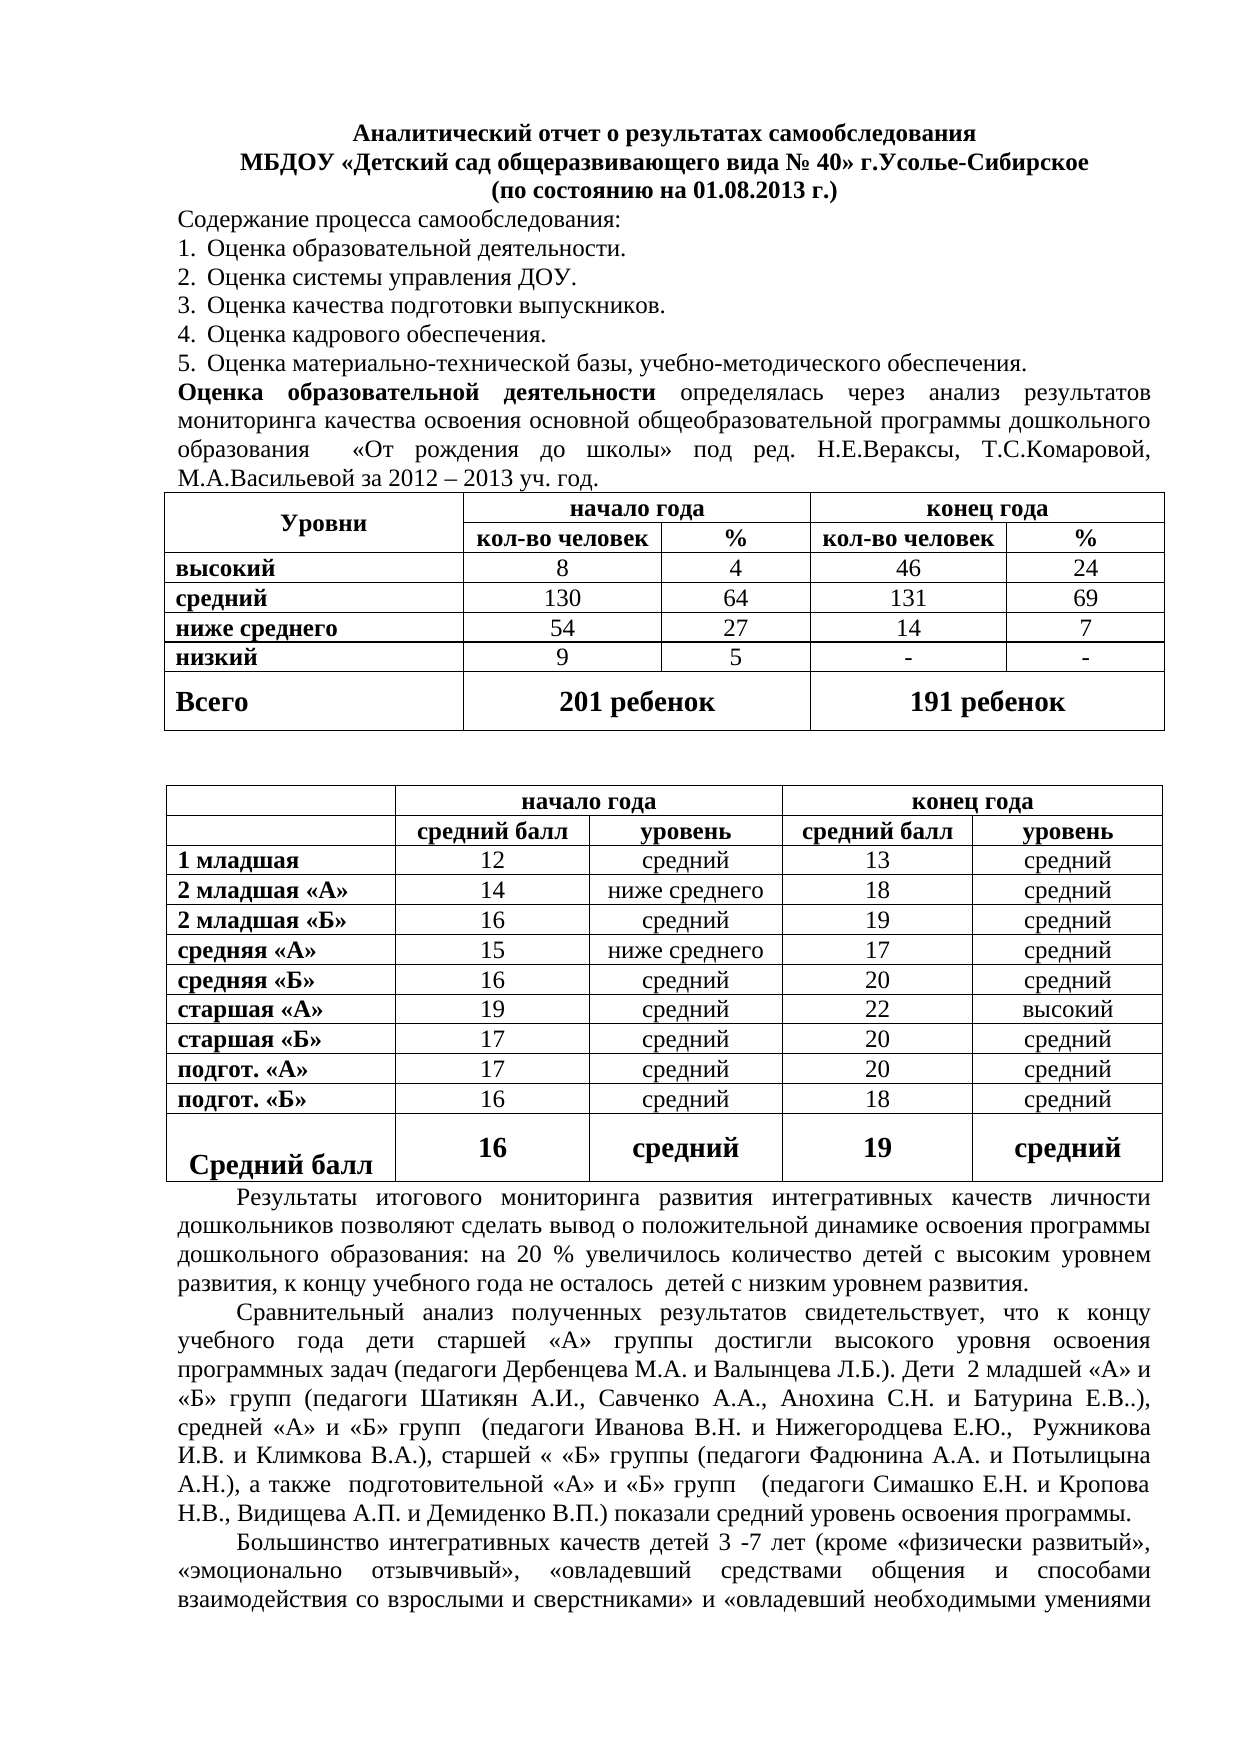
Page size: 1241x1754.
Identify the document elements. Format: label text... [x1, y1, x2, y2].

table_cell средняя «А» [167, 935, 395, 964]
table_cell средний [165, 583, 463, 612]
table_cell 18 [783, 1084, 972, 1113]
table_cell подгот. «Б» [167, 1084, 395, 1113]
table_cell средний [973, 965, 1162, 993]
table_cell 201 ребенок [464, 672, 810, 730]
table_cell - [811, 643, 1006, 671]
table_header Уровни [165, 493, 463, 552]
text Результаты итогового мониторинга развития интегративных качеств личности дошкольников позволяют сделать вывод о положительной динамике освоения программы дошкольного образования: на 20 % увеличилось количество детей с высоким уровнем развития, к концу учебного года не осталось детей с низким уровнем развития. [177, 1182, 1152, 1297]
table_cell средний [973, 875, 1162, 904]
table_cell кол-во человек [464, 523, 661, 552]
table_cell 64 [662, 583, 810, 612]
list Оценка кадрового обеспечения. [177, 319, 1152, 348]
table_cell 17 [783, 935, 972, 964]
table_cell средний [973, 905, 1162, 934]
table_cell 27 [662, 613, 810, 641]
list Оценка образовательной деятельности. [177, 233, 1152, 262]
text Аналитический отчет о результатах самообследования [177, 118, 1152, 147]
table_cell 24 [1007, 553, 1164, 582]
table_cell подгот. «А» [167, 1054, 395, 1083]
text МБДОУ «Детский сад общеразвивающего вида № 40» г.Усолье-Сибирское [177, 147, 1152, 176]
list Оценка материально-технической базы, учебно-методического обеспечения. [177, 348, 1152, 377]
table_cell 15 [396, 935, 589, 964]
table_cell 16 [396, 1084, 589, 1113]
table_cell 19 [783, 1114, 972, 1181]
table_cell низкий [165, 643, 463, 671]
table_cell высокий [165, 553, 463, 582]
table_cell средний [973, 1054, 1162, 1083]
table_cell средний балл [783, 816, 972, 844]
table_cell 20 [783, 1024, 972, 1053]
table_cell старшая «А» [167, 995, 395, 1023]
table_cell ниже среднего [590, 875, 782, 904]
table_cell 14 [396, 875, 589, 904]
table_cell - [1007, 643, 1164, 671]
table_cell 18 [783, 875, 972, 904]
table_cell 13 [783, 846, 972, 874]
table_cell средний [973, 846, 1162, 874]
table_cell средний [590, 1054, 782, 1083]
table_cell 8 [464, 553, 661, 582]
text (по состоянию на 01.08.2013 г.) [177, 176, 1152, 204]
table_cell [167, 816, 395, 844]
table_cell ниже среднего [590, 935, 782, 964]
table_cell старшая «Б» [167, 1024, 395, 1053]
table_cell 54 [464, 613, 661, 641]
table_cell % [662, 523, 810, 552]
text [177, 1527, 1152, 1613]
table_cell высокий [973, 995, 1162, 1023]
table_cell средний [590, 1024, 782, 1053]
table_cell 7 [1007, 613, 1164, 641]
text Содержание процесса самообследования: [177, 204, 1152, 233]
text Сравнительный анализ полученных результатов свидетельствует, что к концу учебного года дети старшей «А» группы достигли высокого уровня освоения программных задач (педагоги Дербенцева М.А. и Валынцева Л.Б.). Дети 2 младшей «А» и «Б» групп (педагоги Шатикян А.И., Савченко А.А., Анохина С.Н. и Батурина Е.В..), средней «А» и «Б» групп (педагоги Иванова В.Н. и Нижегородцева Е.Ю., Ружникова И.В. и Климкова В.А.), старшей « «Б» группы (педагоги Фадюнина А.А. и Потылицына А.Н.), а также подготовительной «А» и «Б» групп (педагоги Симашко Е.Н. и Кропова Н.В., Видищева А.П. и Демиденко В.П.) показали средний уровень освоения программы. [177, 1297, 1152, 1527]
table_cell средняя «Б» [167, 965, 395, 993]
table_cell 16 [396, 905, 589, 934]
table_header начало года [396, 786, 782, 815]
text Оценка образовательной деятельности определялась через анализ результатов мониторинга качества освоения основной общеобразовательной программы дошкольного образования «От рождения до школы» под ред. Н.Е.Вераксы, Т.С.Комаровой, М.А.Васильевой за 2012 – 2013 уч. год. [177, 377, 1152, 492]
table_cell уровень [973, 816, 1162, 844]
table_cell средний [973, 935, 1162, 964]
table_cell 9 [464, 643, 661, 671]
table_cell Средний балл [167, 1114, 395, 1181]
table_cell 17 [396, 1054, 589, 1083]
table_cell 20 [783, 1054, 972, 1083]
table_cell 22 [783, 995, 972, 1023]
table_cell средний [973, 1024, 1162, 1053]
table_cell средний [973, 1114, 1162, 1181]
table_cell средний [590, 995, 782, 1023]
table_cell 69 [1007, 583, 1164, 612]
list Оценка системы управления ДОУ. [177, 262, 1152, 291]
table_cell 46 [811, 553, 1006, 582]
table_cell 131 [811, 583, 1006, 612]
table_cell 19 [396, 995, 589, 1023]
table_cell 1 младшая [167, 846, 395, 874]
table_cell 4 [662, 553, 810, 582]
table_cell Всего [165, 672, 463, 730]
table_cell ниже среднего [165, 613, 463, 641]
table_cell средний [973, 1084, 1162, 1113]
table_cell 2 младшая «Б» [167, 905, 395, 934]
table_cell 16 [396, 965, 589, 993]
table_cell средний [590, 965, 782, 993]
table_header конец года [811, 493, 1164, 522]
list Оценка качества подготовки выпускников. [177, 291, 1152, 319]
table_cell 17 [396, 1024, 589, 1053]
table_cell уровень [590, 816, 782, 844]
table_header [167, 786, 395, 815]
table_header начало года [464, 493, 810, 522]
table_cell 19 [783, 905, 972, 934]
table_cell % [1007, 523, 1164, 552]
table_cell средний [590, 905, 782, 934]
table_cell 2 младшая «А» [167, 875, 395, 904]
table_cell кол-во человек [811, 523, 1006, 552]
table_cell средний [590, 846, 782, 874]
table_cell 5 [662, 643, 810, 671]
table_cell средний [590, 1084, 782, 1113]
table_cell 20 [783, 965, 972, 993]
table_header конец года [783, 786, 1162, 815]
table_cell 16 [396, 1114, 589, 1181]
table_cell средний балл [396, 816, 589, 844]
table_cell 191 ребенок [811, 672, 1164, 730]
table_cell 12 [396, 846, 589, 874]
table_cell 130 [464, 583, 661, 612]
table_cell 14 [811, 613, 1006, 641]
table_cell средний [590, 1114, 782, 1181]
